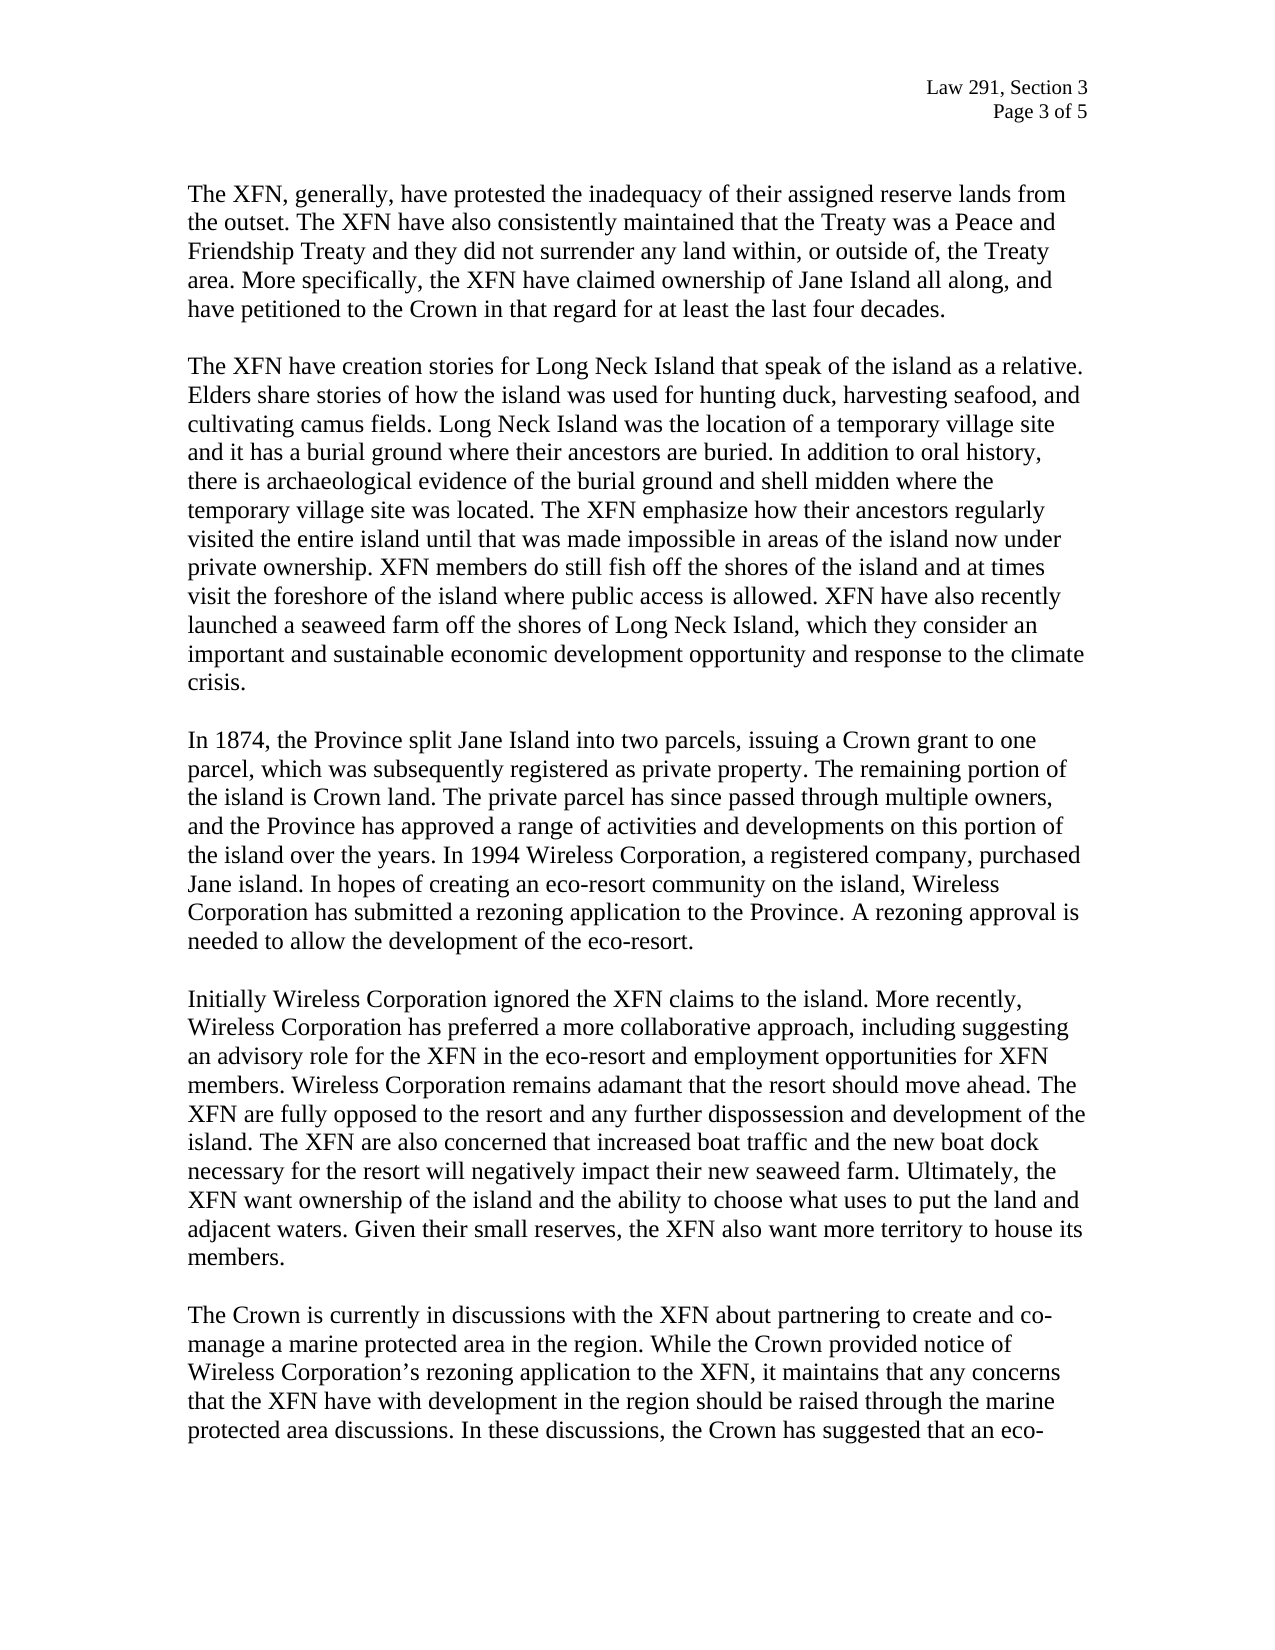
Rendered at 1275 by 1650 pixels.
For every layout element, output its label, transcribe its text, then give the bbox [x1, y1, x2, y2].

text The XFN have creation stories for Long Neck Island that speak of the island as a relative. Elders share stories of how the island was used for hunting duck, harvesting seafood, and cultivating camus fields. Long Neck Island was the location of a temporary village site and it has a burial ground where their ancestors are buried. In addition to oral history, there is archaeological evidence of the burial ground and shell midden where the temporary village site was located. The XFN emphasize how their ancestors regularly visited the entire island until that was made impossible in areas of the island now under private ownership. XFN members do still fish off the shores of the island and at times visit the foreshore of the island where public access is allowed. XFN have also recently launched a seaweed farm off the shores of Long Neck Island, which they consider an important and sustainable economic development opportunity and response to the climate crisis. [187, 351, 1088, 696]
text Initially Wireless Corporation ignored the XFN claims to the island. More recently, Wireless Corporation has preferred a more collaborative approach, including suggesting an advisory role for the XFN in the eco-resort and employment opportunities for XFN members. Wireless Corporation remains adamant that the resort should move ahead. The XFN are fully opposed to the resort and any further dispossession and development of the island. The XFN are also concerned that increased boat traffic and the new boat dock necessary for the resort will negatively impact their new seaweed farm. Ultimately, the XFN want ownership of the island and the ability to choose what uses to put the land and adjacent waters. Given their small reserves, the XFN also want more territory to house its members. [187, 984, 1088, 1271]
text In 1874, the Province split Jane Island into two parcels, issuing a Crown grant to one parcel, which was subsequently registered as private property. The remaining portion of the island is Crown land. The private parcel has since passed through multiple owners, and the Province has approved a range of activities and developments on this portion of the island over the years. In 1994 Wireless Corporation, a registered company, purchased Jane island. In hopes of creating an eco-resort community on the island, Wireless Corporation has submitted a rezoning application to the Province. A rezoning approval is needed to allow the development of the eco-resort. [187, 725, 1088, 955]
text The XFN, generally, have protested the inadequacy of their assigned reserve lands from the outset. The XFN have also consistently maintained that the Treaty was a Peace and Friendship Treaty and they did not surrender any land within, or outside of, the Treaty area. More specifically, the XFN have claimed ownership of Jane Island all along, and have petitioned to the Crown in that regard for at least the last four decades. [187, 179, 1088, 322]
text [187, 1300, 1088, 1444]
